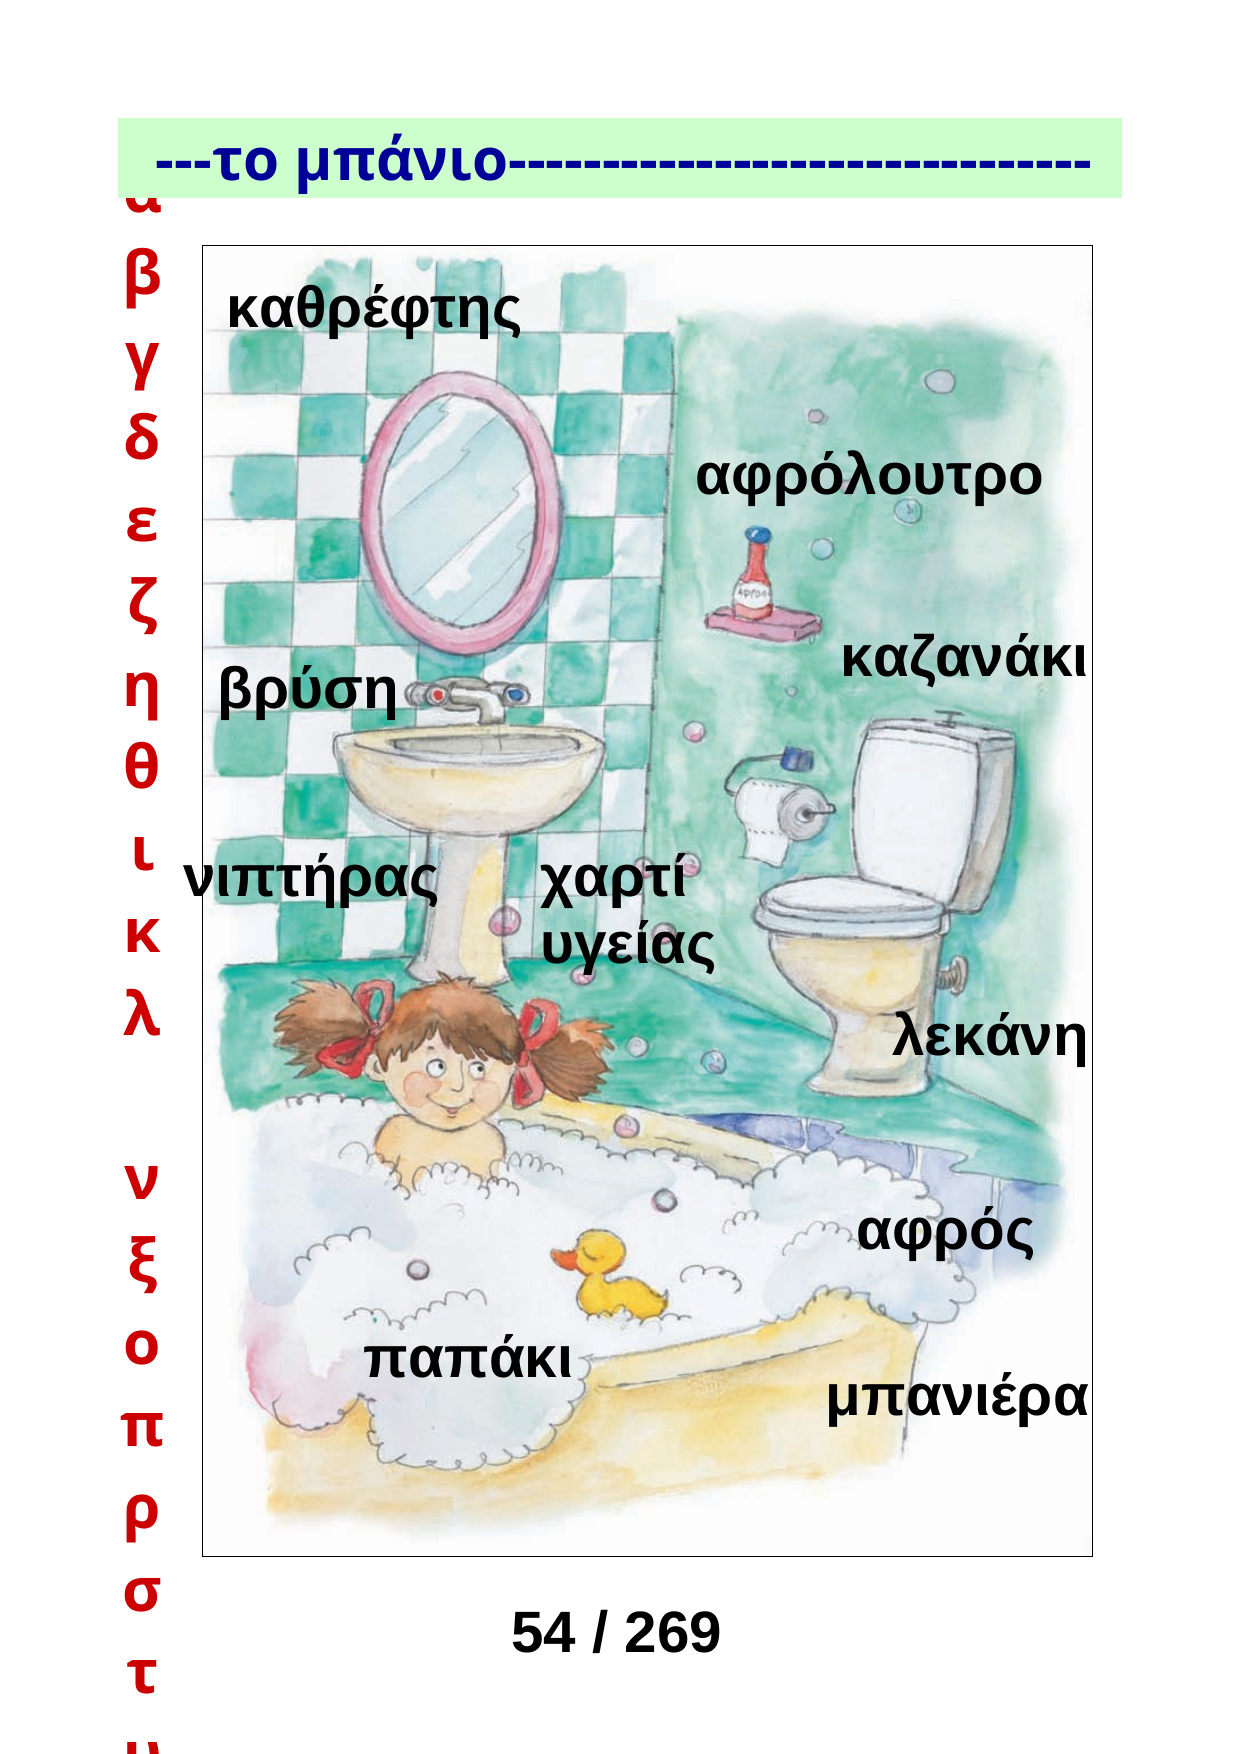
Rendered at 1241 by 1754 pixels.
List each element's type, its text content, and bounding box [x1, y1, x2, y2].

picture [203, 246, 1092, 1556]
text το μπάνιο [118, 118, 1122, 198]
